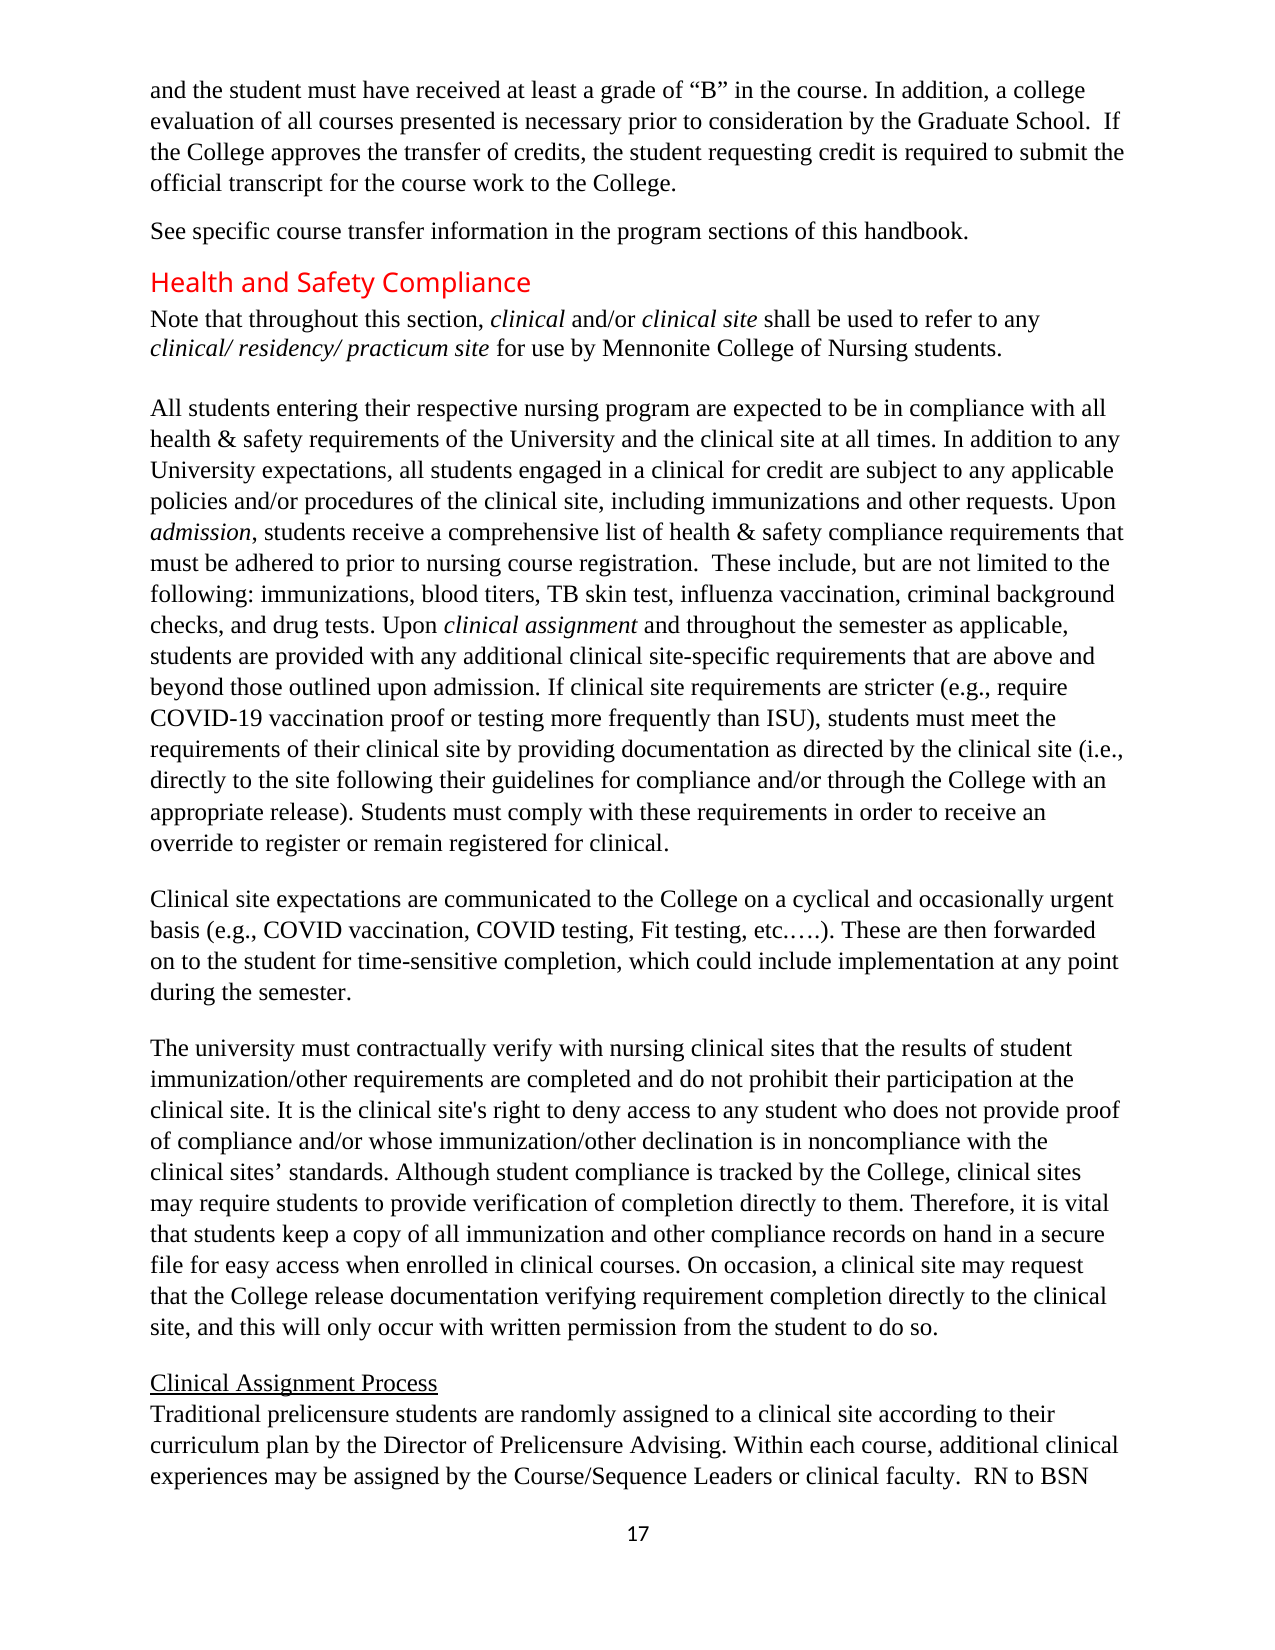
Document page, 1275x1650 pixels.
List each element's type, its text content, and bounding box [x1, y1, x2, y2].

text Clinical Assignment Process [150, 1368, 1125, 1397]
subtitle Health and Safety Compliance [150, 263, 1125, 300]
text All students entering their respective nursing program are expected to be in compliance with all health & safety requirements of the University and the clinical site at all times. In addition to any University expectations, all students engaged in a clinical for credit are subject to any applicable policies and/or procedures of the clinical site, including immunizations and other requests. Upon admission, students receive a comprehensive list of health & safety compliance requirements that must be adhered to prior to nursing course registration. These include, but are not limited to the following: immunizations, blood titers, TB skin test, influenza vaccination, criminal background checks, and drug tests. Upon clinical assignment and throughout the semester as applicable, students are provided with any additional clinical site-specific requirements that are above and beyond those outlined upon admission. If clinical site requirements are stricter (e.g., require COVID-19 vaccination proof or testing more frequently than ISU), students must meet the requirements of their clinical site by providing documentation as directed by the clinical site (i.e., directly to the site following their guidelines for compliance and/or through the College with an appropriate release). Students must comply with these requirements in order to receive an override to register or remain registered for clinical. [150, 393, 1125, 856]
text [150, 1399, 1125, 1490]
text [150, 75, 1125, 197]
text Clinical site expectations are communicated to the College on a cyclical and occasionally urgent basis (e.g., COVID vaccination, COVID testing, Fit testing, etc.….). These are then forwarded on to the student for time-sensitive completion, which could include implementation at any point during the semester. [150, 884, 1125, 1006]
text Note that throughout this section, clinical and/or clinical site shall be used to refer to any clinical/ residency/ practicum site for use by Mennonite College of Nursing students. [150, 304, 1125, 362]
text See specific course transfer information in the program sections of this handbook. [150, 216, 1125, 244]
text The university must contractually verify with nursing clinical sites that the results of student immunization/other requirements are completed and do not prohibit their participation at the clinical site. It is the clinical site's right to deny access to any student who does not provide proof of compliance and/or whose immunization/other declination is in noncompliance with the clinical sites’ standards. Although student compliance is tracked by the College, clinical sites may require students to provide verification of completion directly to them. Therefore, it is vital that students keep a copy of all immunization and other compliance records on hand in a secure file for easy access when enrolled in clinical courses. On occasion, a clinical site may request that the College release documentation verifying requirement completion directly to the clinical site, and this will only occur with written permission from the student to do so. [150, 1033, 1125, 1341]
